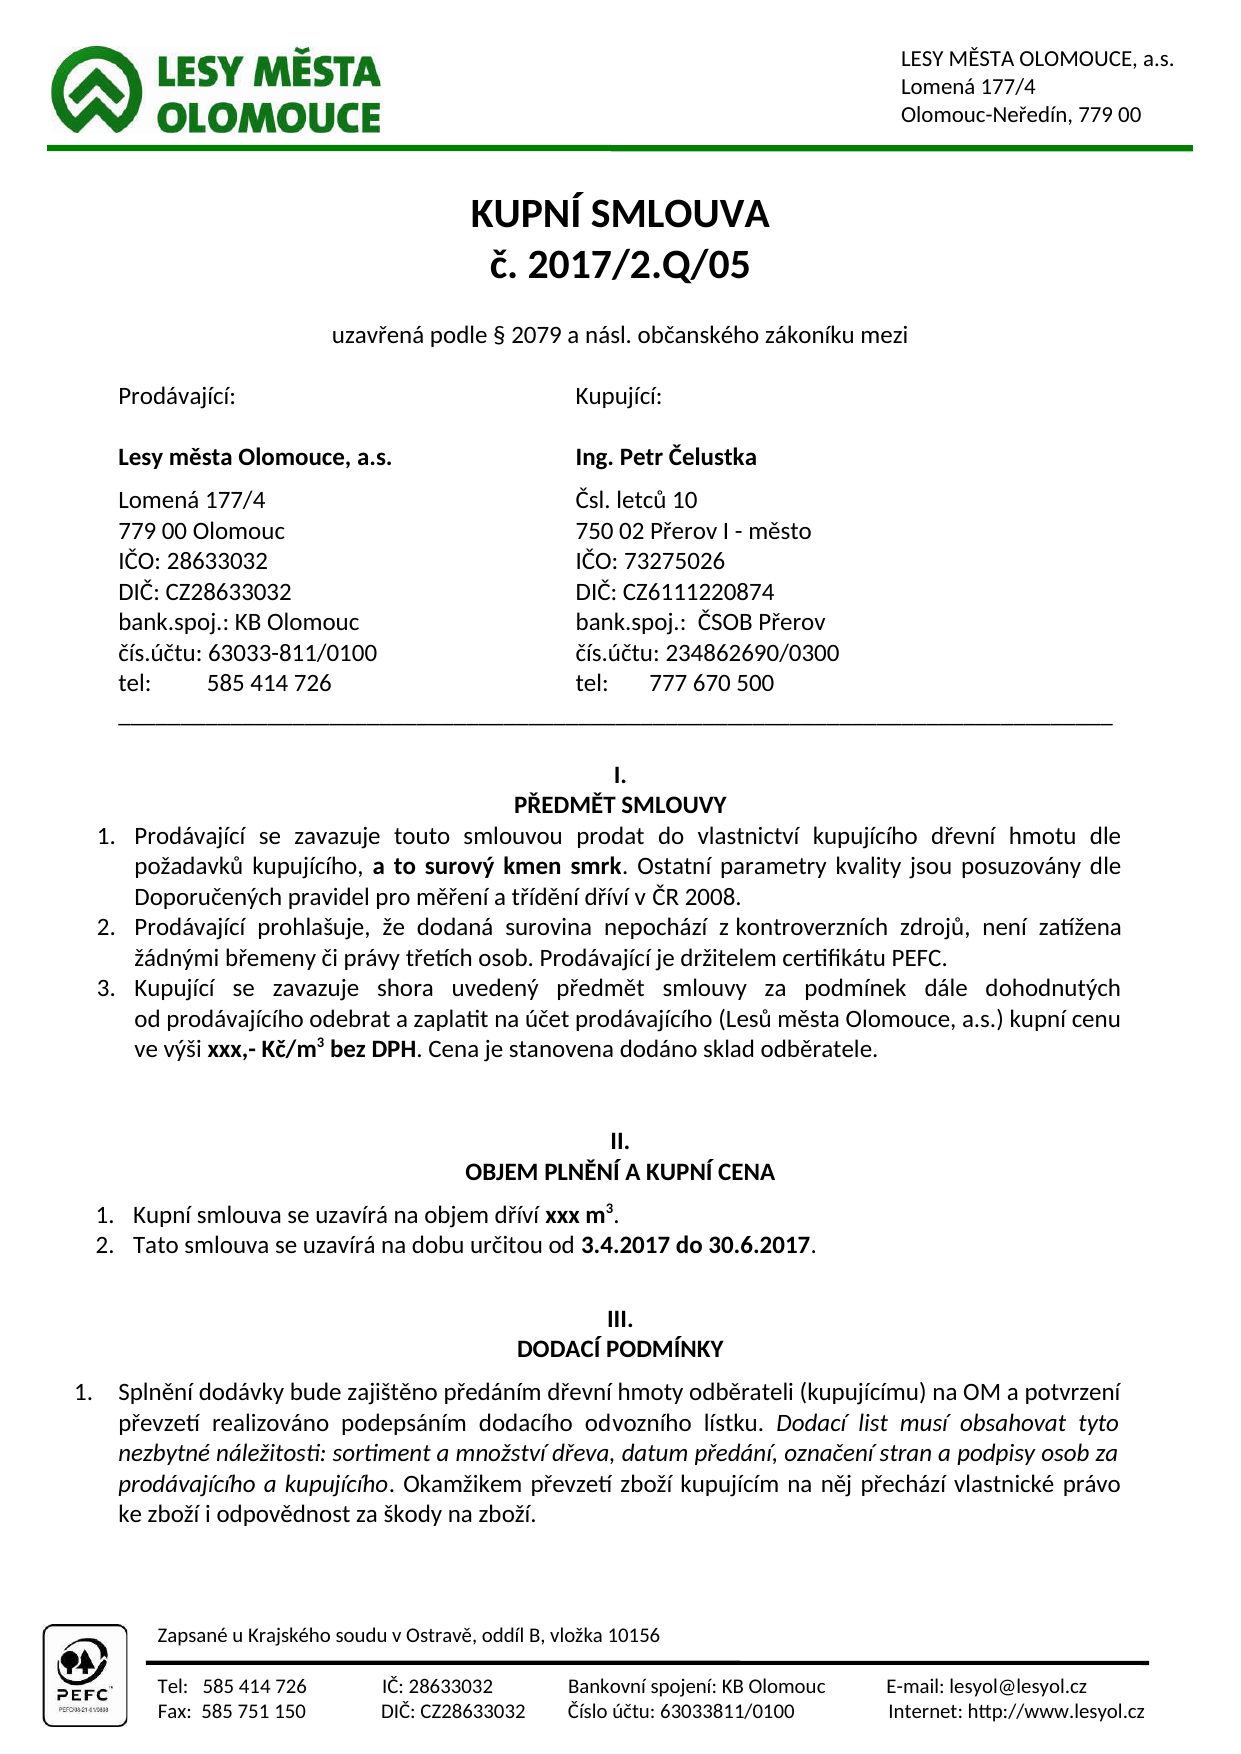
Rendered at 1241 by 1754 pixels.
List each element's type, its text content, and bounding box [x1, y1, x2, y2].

text III. [118, 1303, 1122, 1333]
text tel: 585 414 726 tel: 777 670 500 [118, 667, 1181, 698]
picture [42, 1624, 128, 1727]
text KUPNÍ SMLOUVA [59, 187, 1181, 238]
text PŘEDMĚT SMLOUVY [118, 789, 1122, 820]
list Prodávající prohlašuje, že dodaná surovina nepochází z kontroverzních zdrojů, není zatížena žádnými břemeny či právy třetích osob. Prodávající je držitelem certifikátu PEFC. [97, 912, 1122, 973]
text č. 2017/2.Q/05 [59, 238, 1181, 289]
text OBJEM PLNĚNÍ A KUPNÍ CENA [118, 1156, 1122, 1186]
list Prodávající se zavazuje touto smlouvou prodat do vlastnictví kupujícího dřevní hmotu dle požadavků kupujícího, a to surový kmen smrk. Ostatní parametry kvality jsou posuzovány dle Doporučených pravidel pro měření a třídění dříví v ČR 2008. [97, 820, 1122, 912]
text I. [118, 759, 1122, 789]
text Lesy města Olomouce, a.s. Ing. Petr Čelustka [118, 441, 1181, 472]
text uzavřená podle § 2079 a násl. občanského zákoníku mezi [59, 319, 1181, 350]
list Splnění dodávky bude zajištěno předáním dřevní hmoty odběrateli (kupujícímu) na OM a potvrzení převzetí realizováno podepsáním dodacího odvozního lístku. Dodací list musí obsahovat tyto nezbytné náležitosti: sortiment a množství dřeva, datum předání, označení stran a podpisy osob za prodávajícího a kupujícího. Okamžikem převzetí zboží kupujícím na něj přechází vlastnické právo ke zboží i odpovědnost za škody na zboží. [74, 1376, 1122, 1529]
picture [51, 46, 381, 133]
list Tato smlouva se uzavírá na dobu určitou od 3.4.2017 do 30.6.2017. [95, 1229, 1122, 1260]
list Kupující se zavazuje shora uvedený předmět smlouvy za podmínek dále dohodnutých od prodávajícího odebrat a zaplatit na účet prodávajícího (Lesů města Olomouce, a.s.) kupní cenu ve výši xxx,- Kč/m3 bez DPH. Cena je stanovena dodáno sklad odběratele. [97, 973, 1122, 1064]
text bank.spoj.: KB Olomouc bank.spoj.: ČSOB Přerov [118, 606, 1181, 637]
text čís.účtu: 63033-811/0100 čís.účtu: 234862690/0300 [118, 637, 1181, 667]
text DODACÍ PODMÍNKY [118, 1333, 1122, 1364]
text IČO: 28633032 IČO: 73275026 [118, 545, 1181, 576]
text DIČ: CZ28633032 DIČ: CZ6111220874 [118, 576, 1181, 606]
text Lomená 177/4 Čsl. letců 10 [118, 484, 1181, 515]
text II. [118, 1125, 1122, 1156]
text Prodávající: Kupující: [118, 380, 1122, 411]
text 779 00 Olomouc 750 02 Přerov I - město [118, 515, 1181, 545]
list Kupní smlouva se uzavírá na objem dříví xxx m3. [95, 1199, 1122, 1229]
text ________________________________________________________________________________ [118, 698, 1122, 728]
